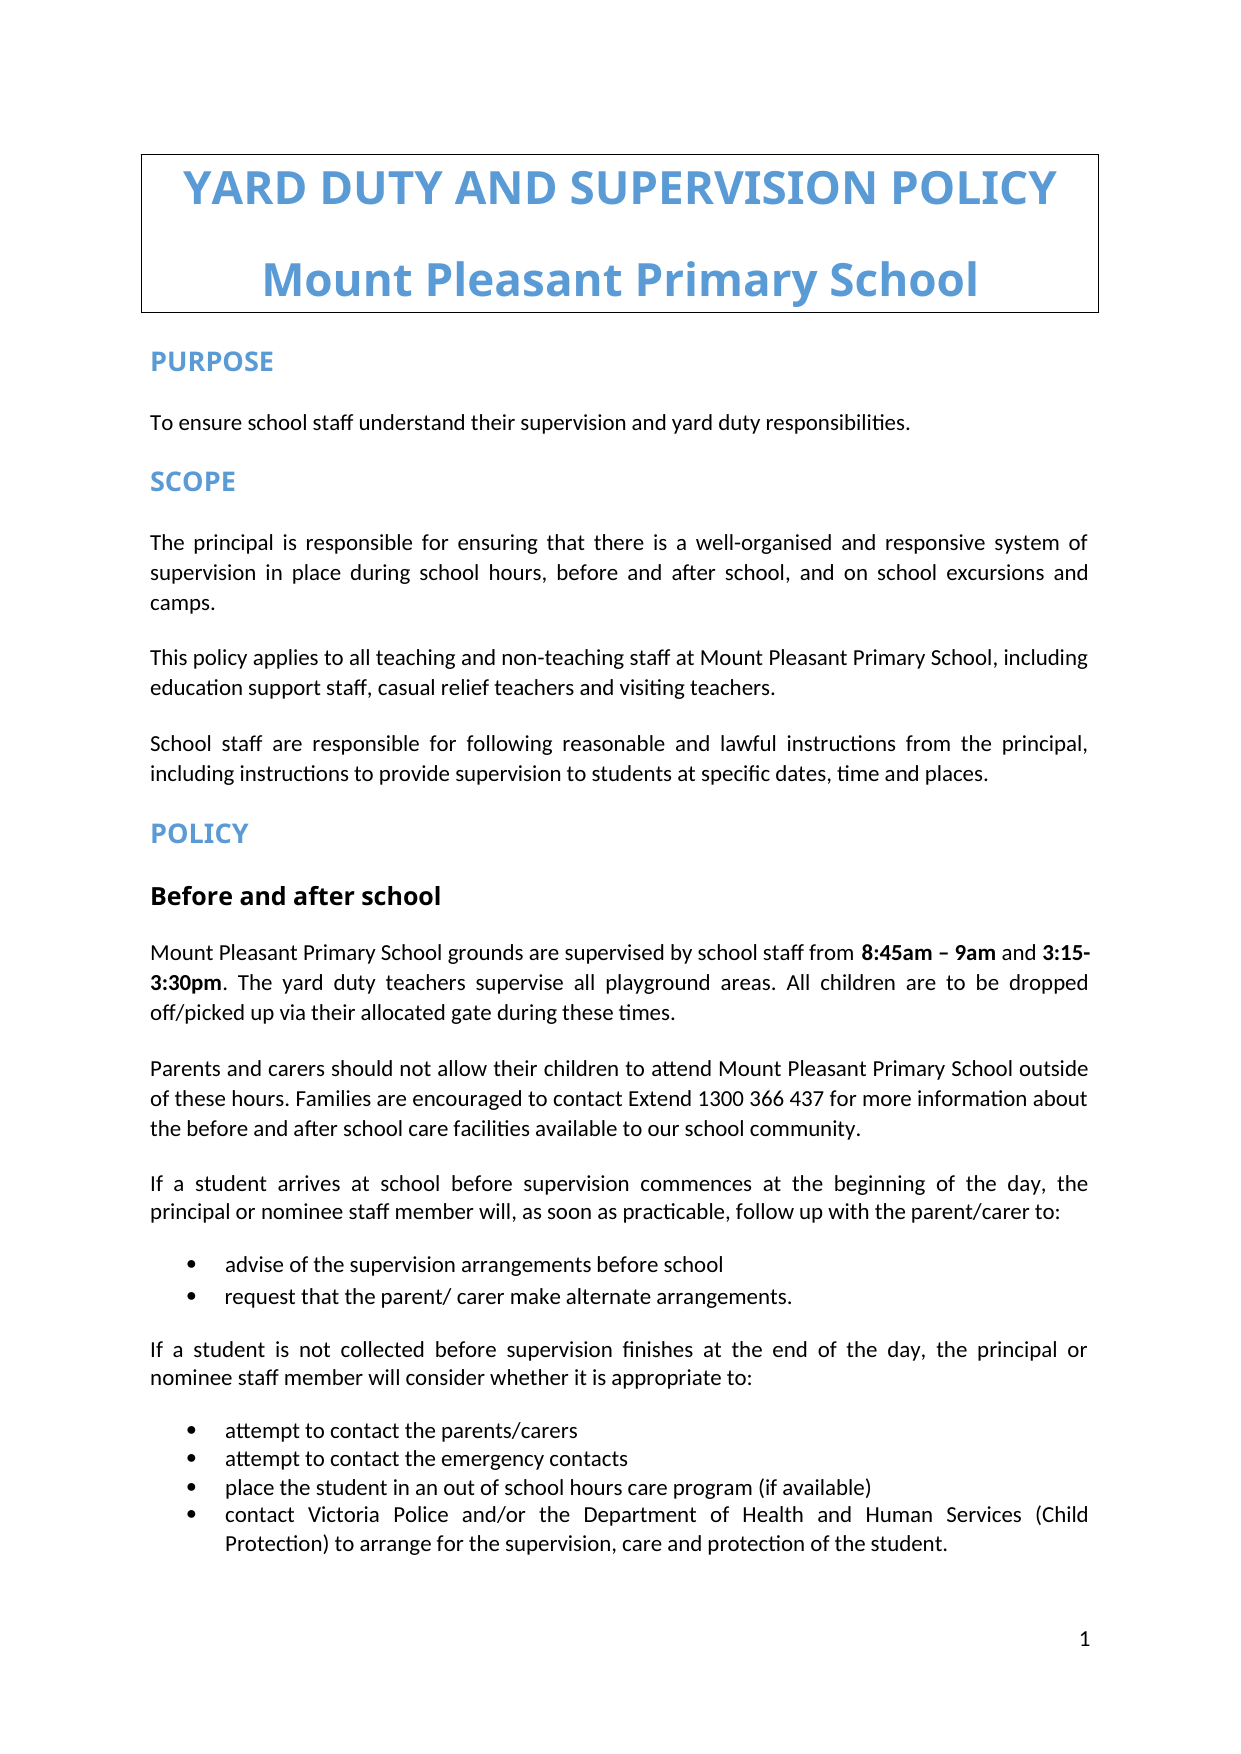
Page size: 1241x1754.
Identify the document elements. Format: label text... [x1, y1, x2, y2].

list request that the parent/ carer make alternate arrangements. [187, 1282, 1090, 1311]
text Mount Pleasant Primary School grounds are supervised by school staff from 8:45am – 9am and 3:15-3:30pm. The yard duty teachers supervise all playground areas. All children are to be dropped off/picked up via their allocated gate during these times. [150, 938, 1090, 1026]
text Parents and carers should not allow their children to attend Mount Pleasant Primary School outside of these hours. Families are encouraged to contact Extend 1300 366 437 for more information about the before and after school care facilities available to our school community. [150, 1054, 1090, 1142]
text To ensure school staff understand their supervision and yard duty responsibilities. [150, 408, 1090, 436]
list advise of the supervision arrangements before school [187, 1250, 1090, 1278]
list place the student in an out of school hours care program (if available) [187, 1473, 1090, 1501]
list contact Victoria Police and/or the Department of Health and Human Services (Child Protection) to arrange for the supervision, care and protection of the student. [187, 1501, 1090, 1557]
list attempt to contact the parents/carers [187, 1417, 1090, 1444]
text Scope [150, 463, 1090, 500]
text If a student arrives at school before supervision commences at the beginning of the day, the principal or nominee staff member will, as soon as practicable, follow up with the parent/carer to: [150, 1169, 1090, 1225]
subtitle Before and after school [150, 879, 1090, 913]
text The principal is responsible for ensuring that there is a well-organised and responsive system of supervision in place during school hours, before and after school, and on school excursions and camps. [150, 528, 1090, 616]
text This policy applies to all teaching and non-teaching staff at Mount Pleasant Primary School, including education support staff, casual relief teachers and visiting teachers. [150, 643, 1090, 702]
text Policy [150, 814, 1090, 851]
text Mount Pleasant Primary School [142, 246, 1098, 312]
text Purpose [150, 343, 1090, 380]
text School staff are responsible for following reasonable and lawful instructions from the principal, including instructions to provide supervision to students at specific dates, time and places. [150, 729, 1090, 787]
list attempt to contact the emergency contacts [187, 1444, 1090, 1473]
text YARD DUTY AND SUPERVISION POLICY [142, 155, 1098, 218]
text If a student is not collected before supervision finishes at the end of the day, the principal or nominee staff member will consider whether it is appropriate to: [150, 1336, 1090, 1392]
